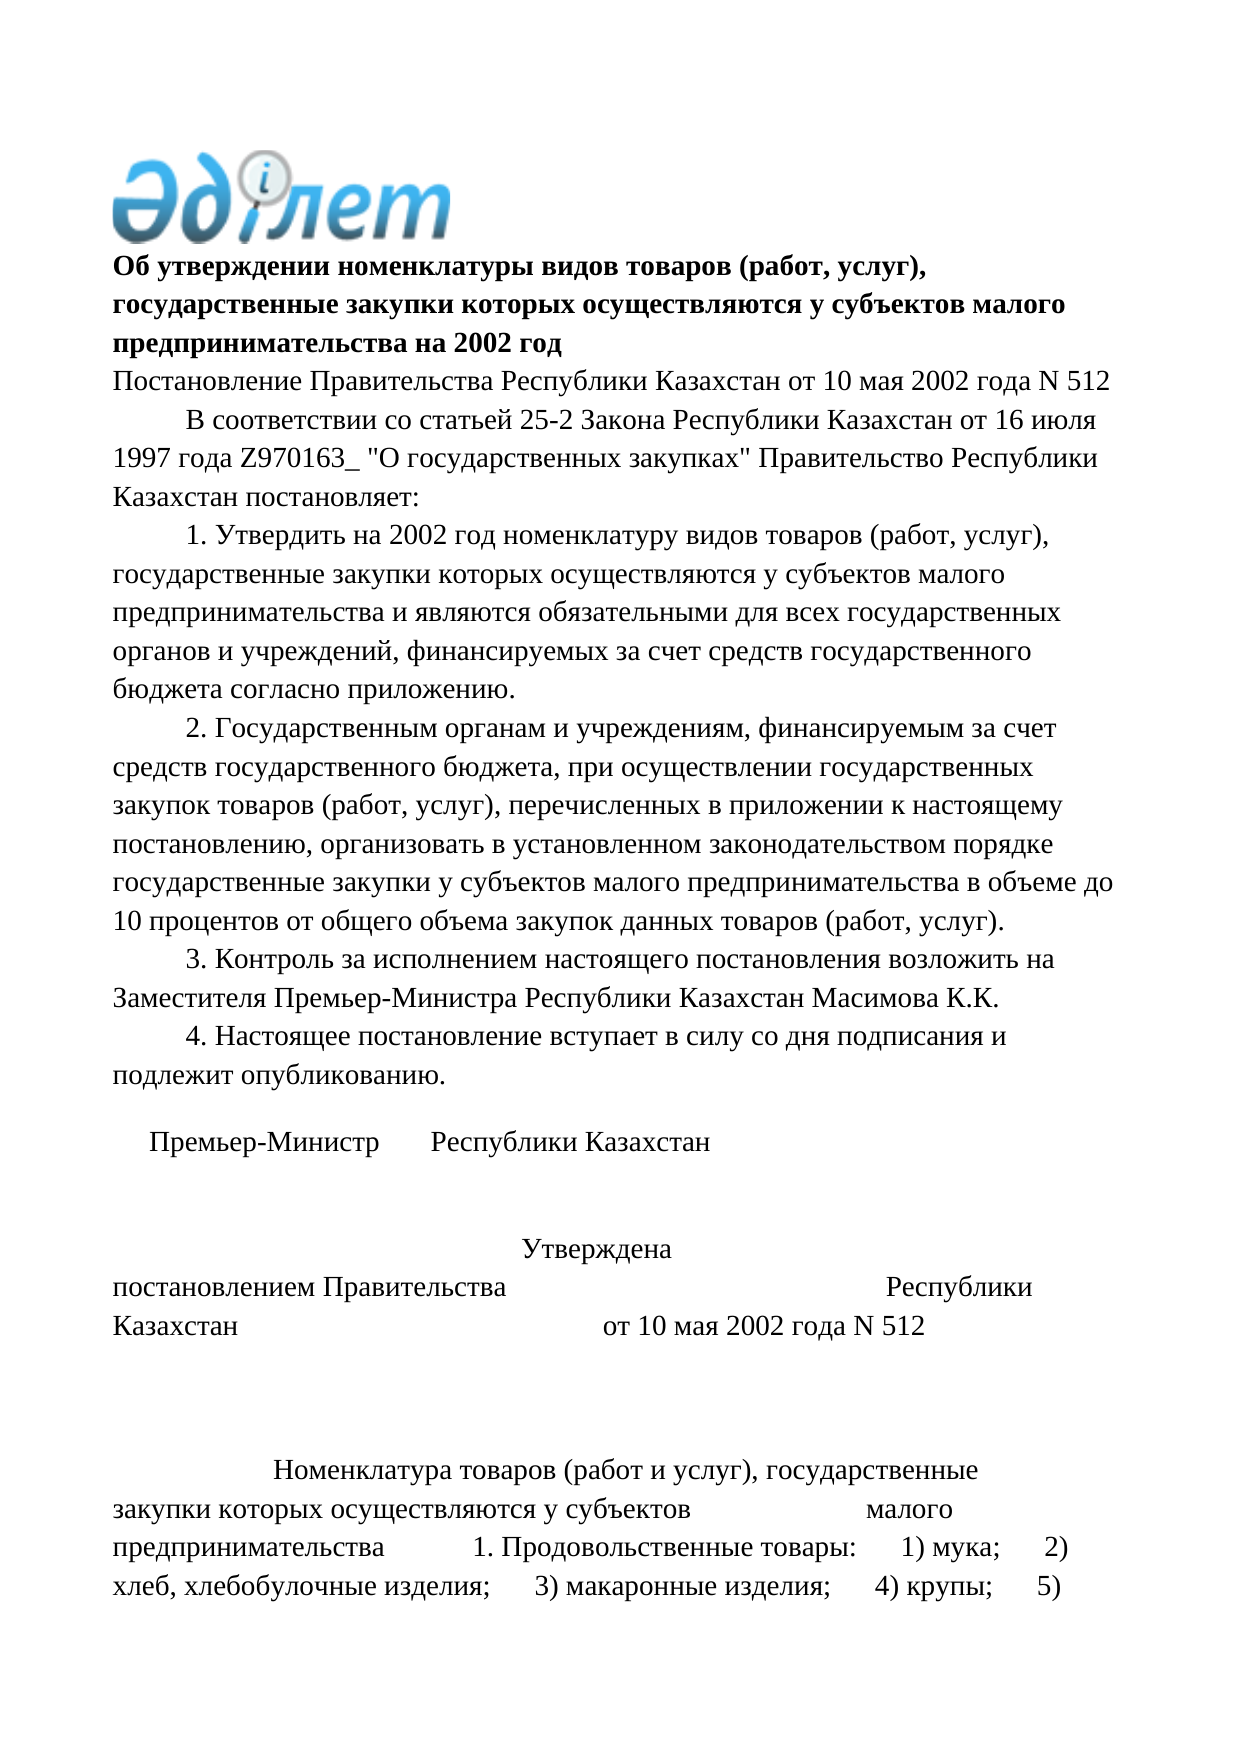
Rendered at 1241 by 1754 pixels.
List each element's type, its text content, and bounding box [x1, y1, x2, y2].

text Об утверждении номенклатуры видов товаров (работ, услуг), государственные закупки которых осуществляются у субъектов малого предпринимательства на 2002 год [112, 248, 1128, 358]
text Утверждена постановлением Правительства Республики Казахстан от 10 мая 2002 года N 512 [112, 1231, 1128, 1372]
text Премьер-Министр Республики Казахстан [112, 1124, 1128, 1158]
text Номенклатура товаров (работ и услуг), государственные [112, 1375, 1128, 1486]
picture [112, 150, 451, 244]
text В соответствии со статьей 25-2 Закона Республики Казахстан от 16 июля 1997 года Z970163_ "О государственных закупках" Правительство Республики Казахстан постановляет: 1. Утвердить на 2002 год номенклатуру видов товаров (работ, услуг), государственные закупки которых осуществляются у субъектов малого предпринимательства и являются обязательными для всех государственных органов и учреждений, финансируемых за счет средств государственного бюджета согласно приложению. 2. Государственным органам и учреждениям, финансируемым за счет средств государственного бюджета, при осуществлении государственных закупок товаров (работ, услуг), перечисленных в приложении к настоящему постановлению, организовать в установленном законодательством порядке государственные закупки у субъектов малого предпринимательства в объеме до 10 процентов от общего объема закупок данных товаров (работ, услуг). 3. Контроль за исполнением настоящего постановления возложить на Заместителя Премьер-Министра Республики Казахстан Масимова К.К. 4. Настоящее постановление вступает в силу со дня подписания и подлежит опубликованию. [112, 402, 1128, 1121]
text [112, 1491, 1128, 1602]
text Постановление Правительства Республики Казахстан от 10 мая 2002 года N 512 [112, 363, 1128, 397]
